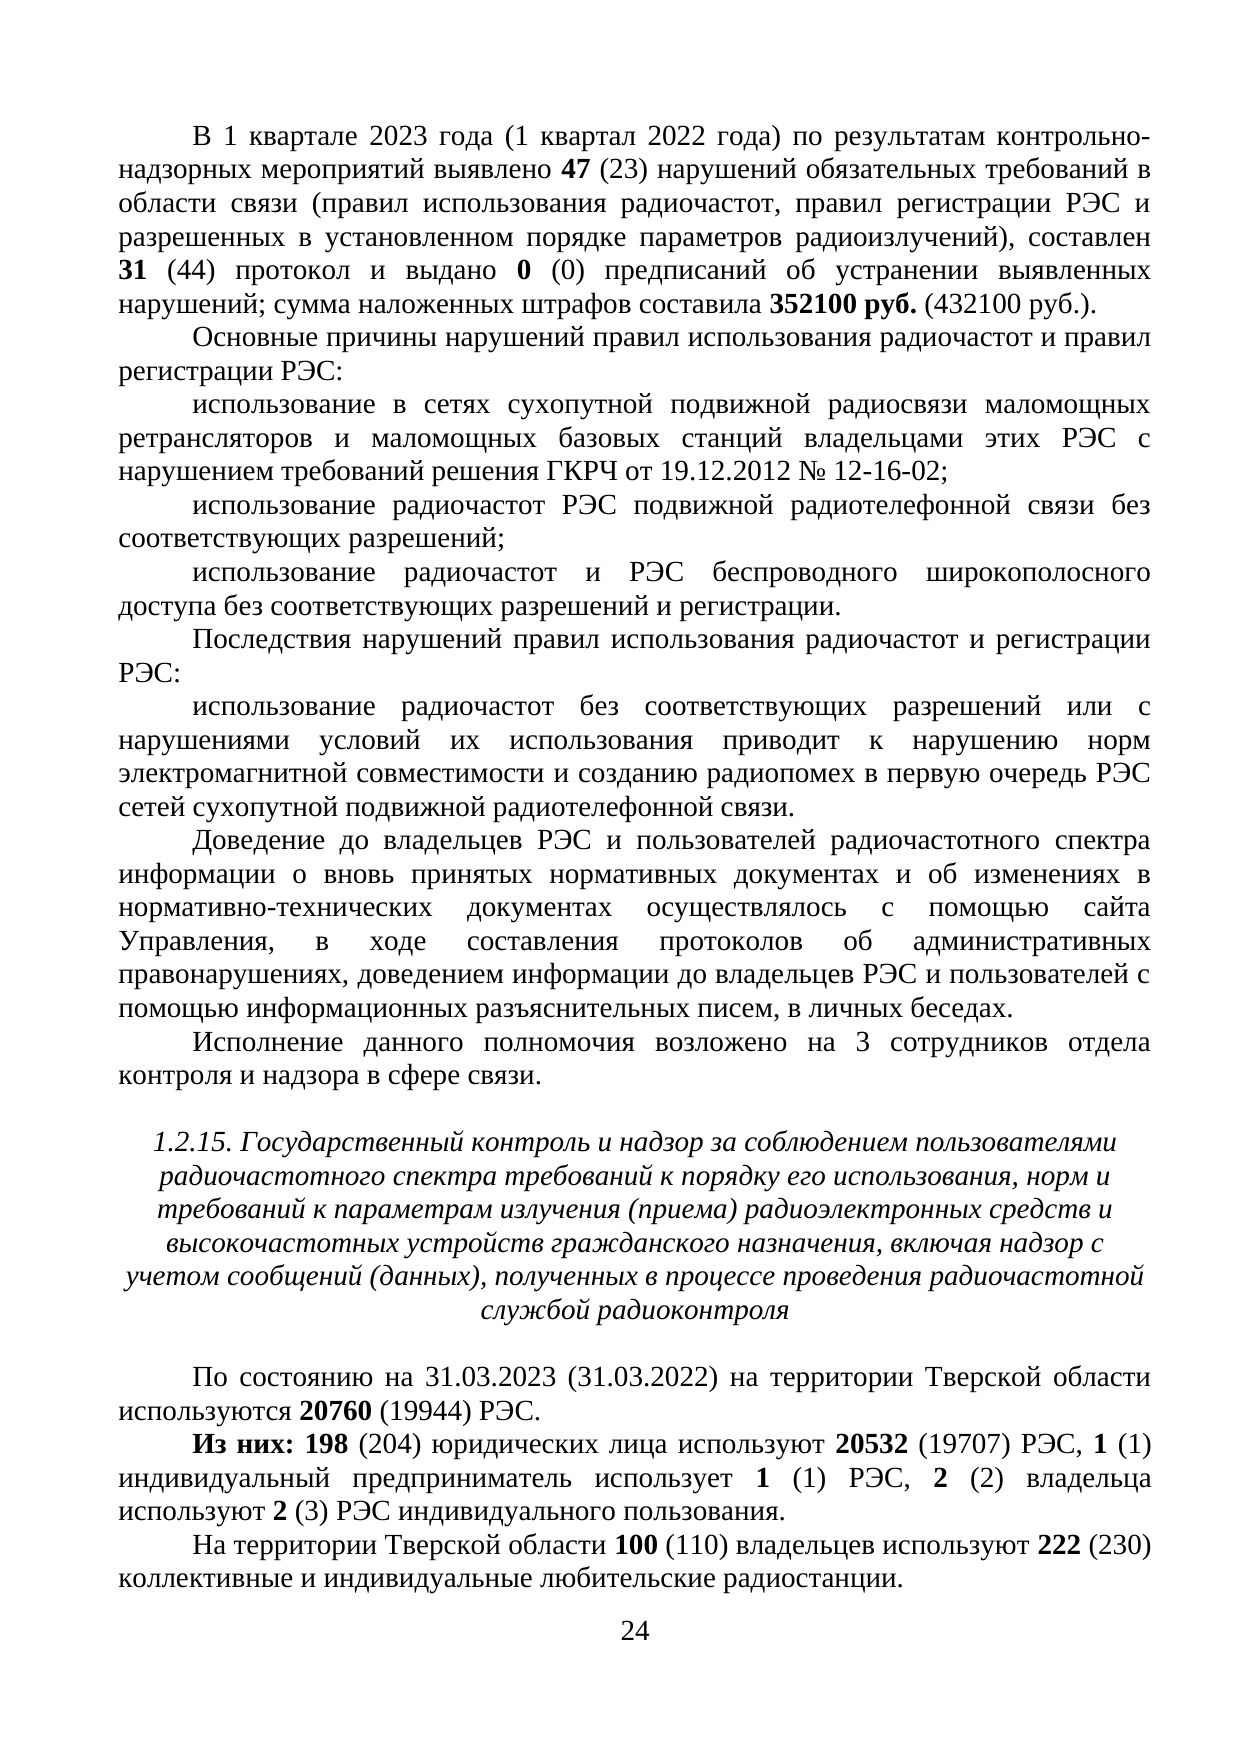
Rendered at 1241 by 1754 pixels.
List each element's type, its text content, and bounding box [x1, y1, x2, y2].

text использование радиочастот без соответствующих разрешений или с нарушениями условий их использования приводит к нарушению норм электромагнитной совместимости и созданию радиопомех в первую очередь РЭС сетей сухопутной подвижной радиотелефонной связи. [118, 688, 1152, 822]
text Из них: 198 (204) юридических лица используют 20532 (19707) РЭС, 1 (1) индивидуальный предприниматель использует 1 (1) РЭС, 2 (2) владельца используют 2 (3) РЭС индивидуального пользования. [118, 1426, 1152, 1527]
text использование радиочастот и РЭС беспроводного широкополосного доступа без соответствующих разрешений и регистрации. [118, 554, 1152, 621]
text Исполнение данного полномочия возложено на 3 сотрудников отдела контроля и надзора в сфере связи. [118, 1024, 1152, 1091]
text использование радиочастот РЭС подвижной радиотелефонной связи без соответствующих разрешений; [118, 487, 1152, 554]
text По состоянию на 31.03.2023 (31.03.2022) на территории Тверской области используются 20760 (19944) РЭС. [118, 1359, 1152, 1426]
text В 1 квартале 2023 года (1 квартал 2022 года) по результатам контрольно-надзорных мероприятий выявлено 47 (23) нарушений обязательных требований в области связи (правил использования радиочастот, правил регистрации РЭС и разрешенных в установленном порядке параметров радиоизлучений), составлен 31 (44) протокол и выдано 0 (0) предписаний об устранении выявленных нарушений; сумма наложенных штрафов составила 352100 руб. (432100 руб.). [118, 118, 1152, 319]
text 1.2.15. Государственный контроль и надзор за соблюдением пользователями радиочастотного спектра требований к порядку его использования, норм и требований к параметрам излучения (приема) радиоэлектронных средств и высокочастотных устройств гражданского назначения, включая надзор с учетом сообщений (данных), полученных в процессе проведения радиочастотной службой радиоконтроля [118, 1124, 1152, 1326]
text Доведение до владельцев РЭС и пользователей радиочастотного спектра информации о вновь принятых нормативных документах и об изменениях в нормативно-технических документах осуществлялось с помощью сайта Управления, в ходе составления протоколов об административных правонарушениях, доведением информации до владельцев РЭС и пользователей с помощью информационных разъяснительных писем, в личных беседах. [118, 822, 1152, 1024]
text Основные причины нарушений правил использования радиочастот и правил регистрации РЭС: [118, 319, 1152, 386]
text Последствия нарушений правил использования радиочастот и регистрации РЭС: [118, 621, 1152, 688]
text На территории Тверской области 100 (110) владельцев используют 222 (230) коллективные и индивидуальные любительские радиостанции. [118, 1527, 1152, 1594]
text использование в сетях сухопутной подвижной радиосвязи маломощных ретрансляторов и маломощных базовых станций владельцами этих РЭС с нарушением требований решения ГКРЧ от 19.12.2012 № 12-16-02; [118, 386, 1152, 487]
